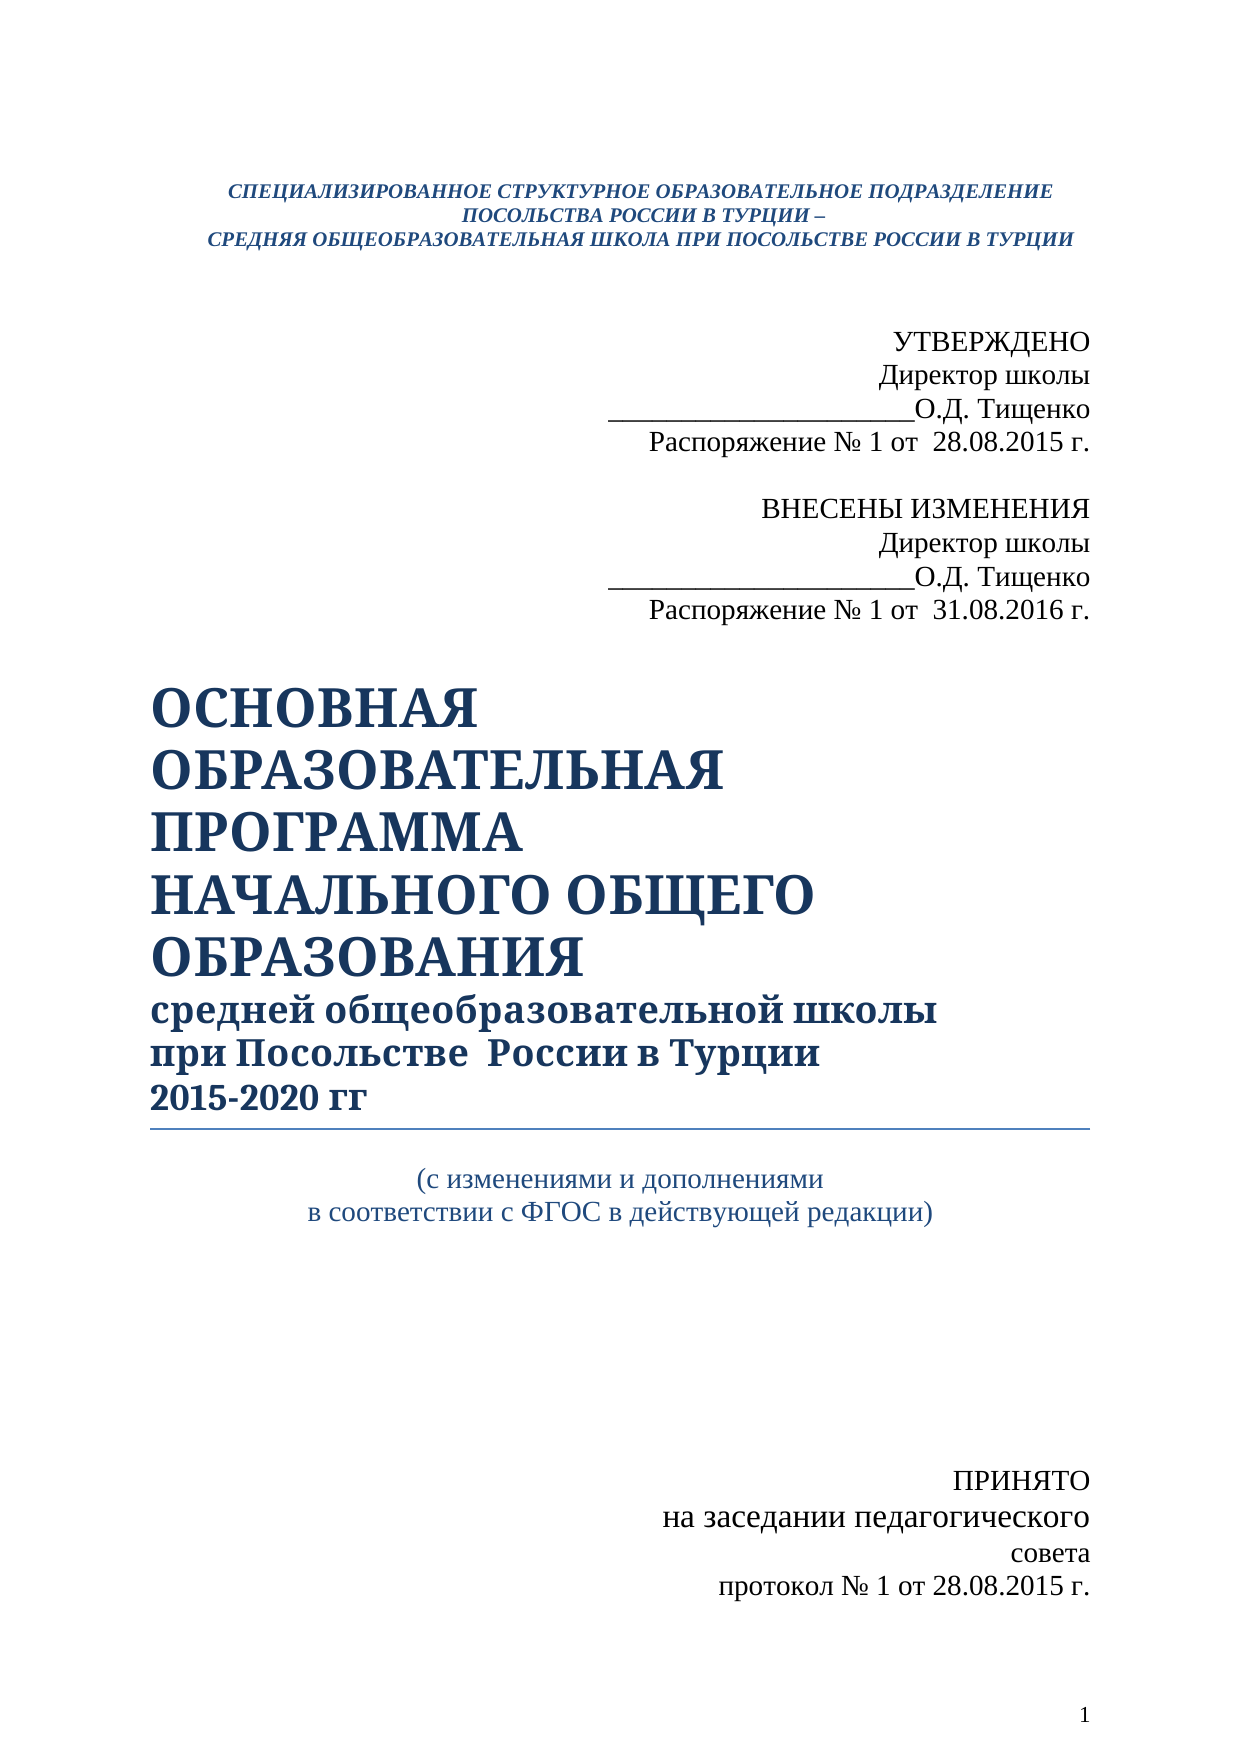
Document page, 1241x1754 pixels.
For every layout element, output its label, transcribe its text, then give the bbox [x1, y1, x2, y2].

text Распоряжение № 1 от 31.08.2016 г. [150, 592, 1090, 626]
text _____________________О.Д. Тищенко [150, 391, 1090, 424]
text на заседании педагогического [150, 1496, 1090, 1535]
text ВНЕСЕНЫ ИЗМЕНЕНИЯ [150, 492, 1090, 525]
title ОСНОВНАЯ [150, 678, 1090, 741]
text _____________________О.Д. Тищенко [150, 559, 1090, 592]
text Директор школы [150, 525, 1090, 559]
title при Посольстве России в Турции [150, 1033, 1090, 1076]
text Директор школы [150, 357, 1090, 391]
text протокол № 1 от 28.08.2015 г. [150, 1568, 1090, 1602]
text в соответствии с ФГОС в действующей редакции) [150, 1194, 1090, 1228]
title НАЧАЛЬНОГО ОБЩЕГО ОБРАЗОВАНИЯ [150, 865, 1090, 990]
text (с изменениями и дополнениями [150, 1161, 1090, 1194]
title ОБРАЗОВАТЕЛЬНАЯ ПРОГРАММА [150, 741, 1090, 865]
text Распоряжение № 1 от 28.08.2015 г. [150, 424, 1090, 458]
text совета [150, 1535, 1090, 1568]
text УТВЕРЖДЕНО [150, 324, 1090, 357]
title 2015-2020 гг [150, 1076, 1090, 1128]
text ПОСОЛЬСТВА РОССИИ В ТУРЦИИ – [150, 203, 1090, 227]
title средней общеобразовательной школы [150, 990, 1090, 1033]
text СРЕДНЯЯ ОБЩЕОБРАЗОВАТЕЛЬНАЯ ШКОЛА ПРИ ПОСОЛЬСТВЕ РОССИИ В ТУРЦИИ [150, 227, 1090, 251]
text ПРИНЯТО [150, 1463, 1090, 1496]
text СПЕЦИАЛИЗИРОВАННОЕ СТРУКТУРНОЕ ОБРАЗОВАТЕЛЬНОЕ ПОДРАЗДЕЛЕНИЕ [150, 179, 1090, 203]
